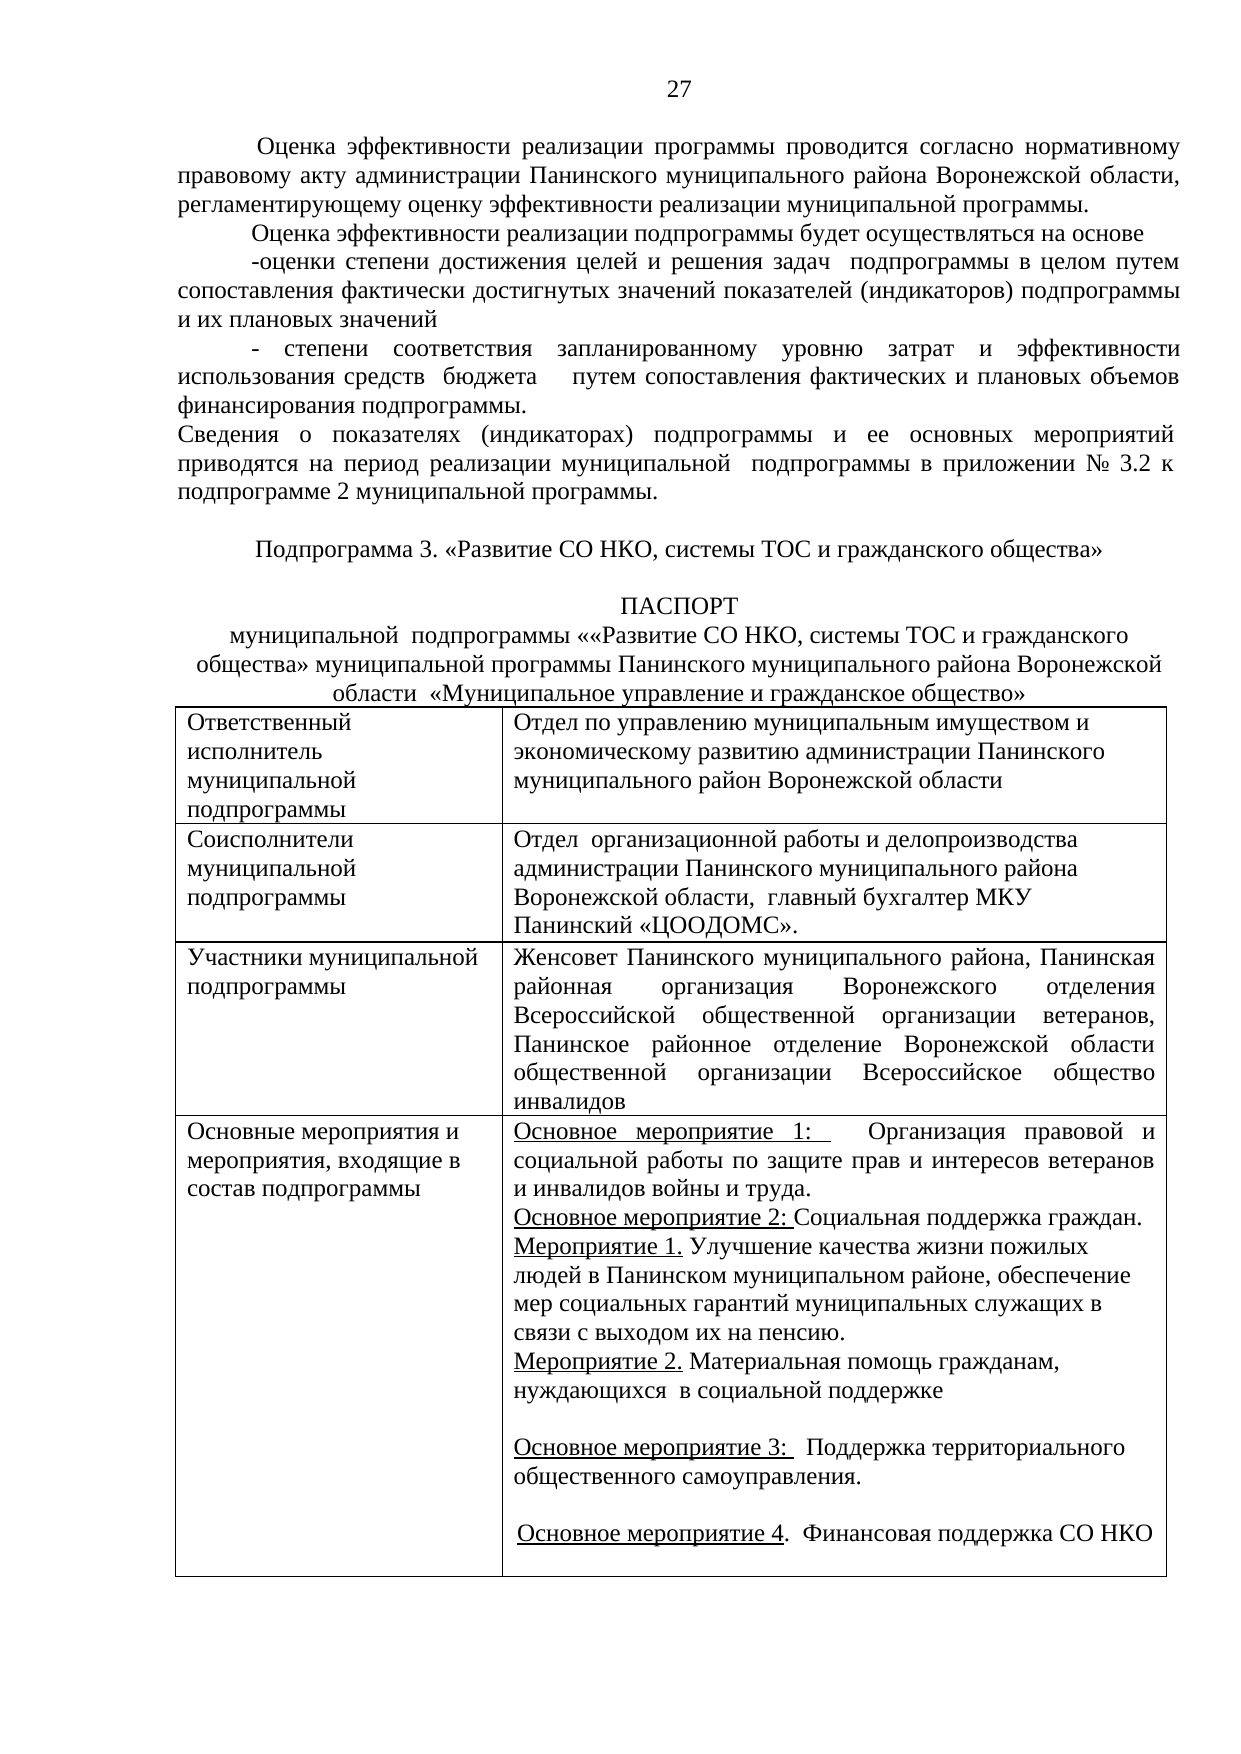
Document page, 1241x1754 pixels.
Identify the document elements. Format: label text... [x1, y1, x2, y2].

text - степени соответствия запланированному уровню затрат и эффективности использования средств бюджета путем сопоставления фактических и плановых объемов финансирования подпрограммы. [177, 333, 1181, 419]
text Оценка эффективности реализации программы проводится согласно нормативному правовому акту администрации Панинского муниципального района Воронежской области, регламентирующему оценку эффективности реализации муниципальной программы. [177, 131, 1181, 218]
table_cell Отдел организационной работы и делопроизводства администрации Панинского муниципального района Воронежской области, главный бухгалтер МКУ Панинский «ЦООДОМС». [503, 824, 1166, 941]
text ПАСПОРТ [177, 591, 1181, 620]
table_cell Участники муниципальной подпрограммы [176, 943, 502, 1115]
table_cell Основные мероприятия и мероприятия, входящие в состав подпрограммы [176, 1116, 502, 1576]
text Сведения о показателях (индикаторах) подпрограммы и ее основных мероприятий приводятся на период реализации муниципальной подпрограммы в приложении № 3.2 к подпрограмме 2 муниципальной программы. [177, 419, 1175, 505]
table_cell Женсовет Панинского муниципального района, Панинская районная организация Воронежского отделения Всероссийской общественной организации ветеранов, Панинское районное отделение Воронежской области общественной организации Всероссийское общество инвалидов [503, 943, 1166, 1115]
text -оценки степени достижения целей и решения задач подпрограммы в целом путем сопоставления фактически достигнутых значений показателей (индикаторов) подпрограммы и их плановых значений [177, 246, 1181, 333]
text Оценка эффективности реализации подпрограммы будет осуществляться на основе [177, 218, 1181, 246]
text Подпрограмма 3. «Развитие СО НКО, системы ТОС и гражданского общества» [177, 534, 1181, 563]
table_header Отдел по управлению муниципальным имуществом и экономическому развитию администрации Панинского муниципального район Воронежской области [503, 708, 1166, 823]
table_cell Основное мероприятие 1: Организация правовой и социальной работы по защите прав и интересов ветеранов и инвалидов войны и труда. Основное мероприятие 2: Социальная поддержка граждан. Мероприятие 1. Улучшение качества жизни пожилых людей в Панинском муниципальном районе, обеспечение мер социальных гарантий муниципальных служащих в связи с выходом их на пенсию. Мероприятие 2. Материальная помощь гражданам, нуждающихся в социальной поддержке Основное мероприятие 3: Поддержка территориального общественного самоуправления. Основное мероприятие 4. Финансовая поддержка СО НКО [503, 1116, 1166, 1576]
table_cell Соисполнители муниципальной подпрограммы [176, 824, 502, 941]
table_header Ответственный исполнитель муниципальной подпрограммы [176, 708, 502, 823]
text муниципальной подпрограммы ««Развитие СО НКО, системы ТОС и гражданского общества» муниципальной программы Панинского муниципального района Воронежской области «Муниципальное управление и гражданское общество» [177, 620, 1181, 706]
